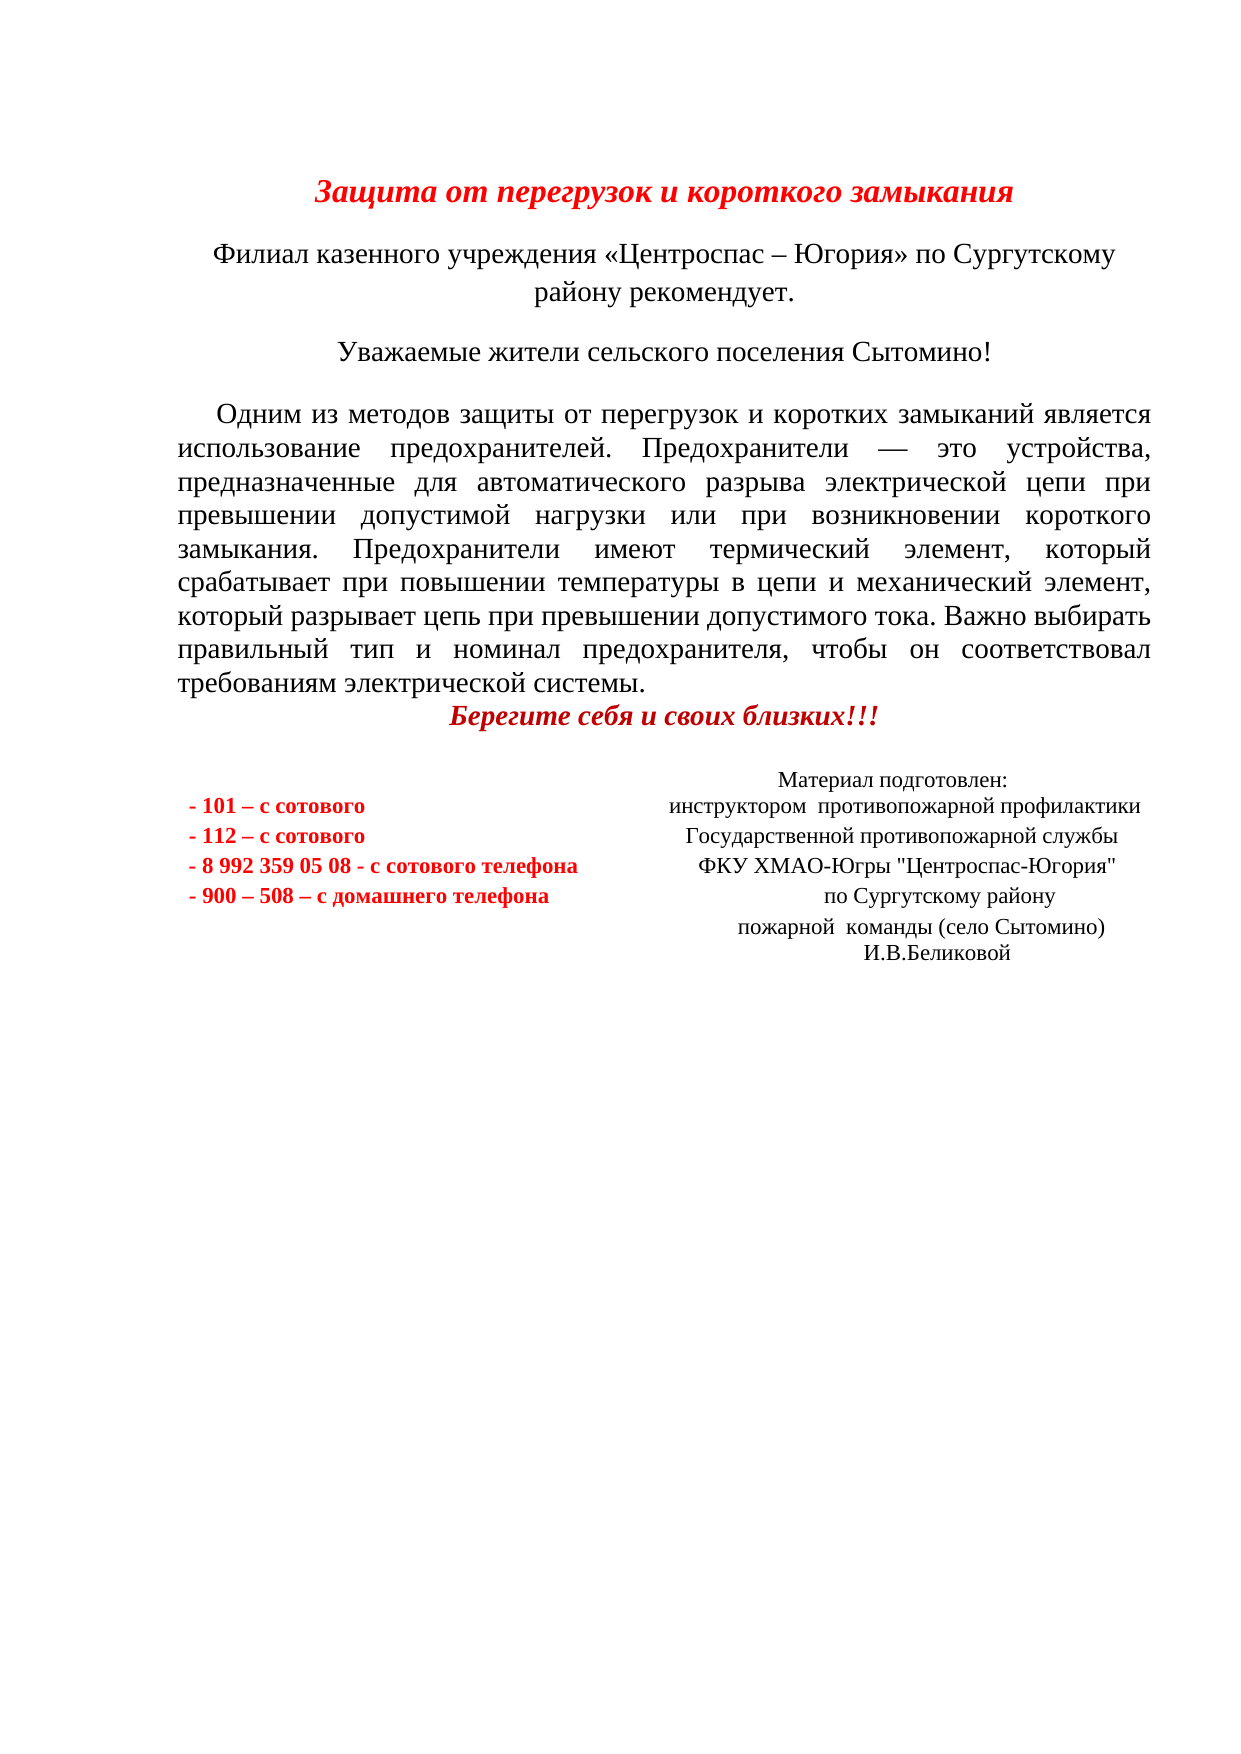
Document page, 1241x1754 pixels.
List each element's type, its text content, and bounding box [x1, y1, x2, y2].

text Берегите себя и своих близких!!! [177, 698, 1152, 732]
text - 8 992 359 05 08 - с сотового телефона ФКУ ХМАО-Югры "Центроспас-Югория" [177, 852, 1152, 879]
text И.В.Беликовой [177, 939, 1152, 966]
text Одним из методов защиты от перегрузок и коротких замыканий является использование предохранителей. Предохранители — это устройства, предназначенные для автоматического разрыва электрической цепи при превышении допустимой нагрузки или при возникновении короткого замыкания. Предохранители имеют термический элемент, который срабатывает при повышении температуры в цепи и механический элемент, который разрывает цепь при превышении допустимого тока. Важно выбирать правильный тип и номинал предохранителя, чтобы он соответствовал требованиям электрической системы. [177, 397, 1152, 698]
text Уважаемые жители сельского поселения Сытомино! [177, 334, 1152, 367]
text - 900 – 508 – с домашнего телефона по Сургутскому району [177, 883, 1152, 909]
text - 101 – с сотового инструктором противопожарной профилактики [177, 792, 1152, 818]
text Материал подготовлен: [177, 766, 1152, 792]
text пожарной команды (село Сытомино) [177, 913, 1152, 939]
text - 112 – с сотового Государственной противопожарной службы [177, 822, 1152, 848]
text Защита от перегрузок и короткого замыкания [177, 171, 1152, 209]
text Филиал казенного учреждения «Центроспас – Югория» по Сургутскому району рекомендует. [177, 236, 1152, 308]
